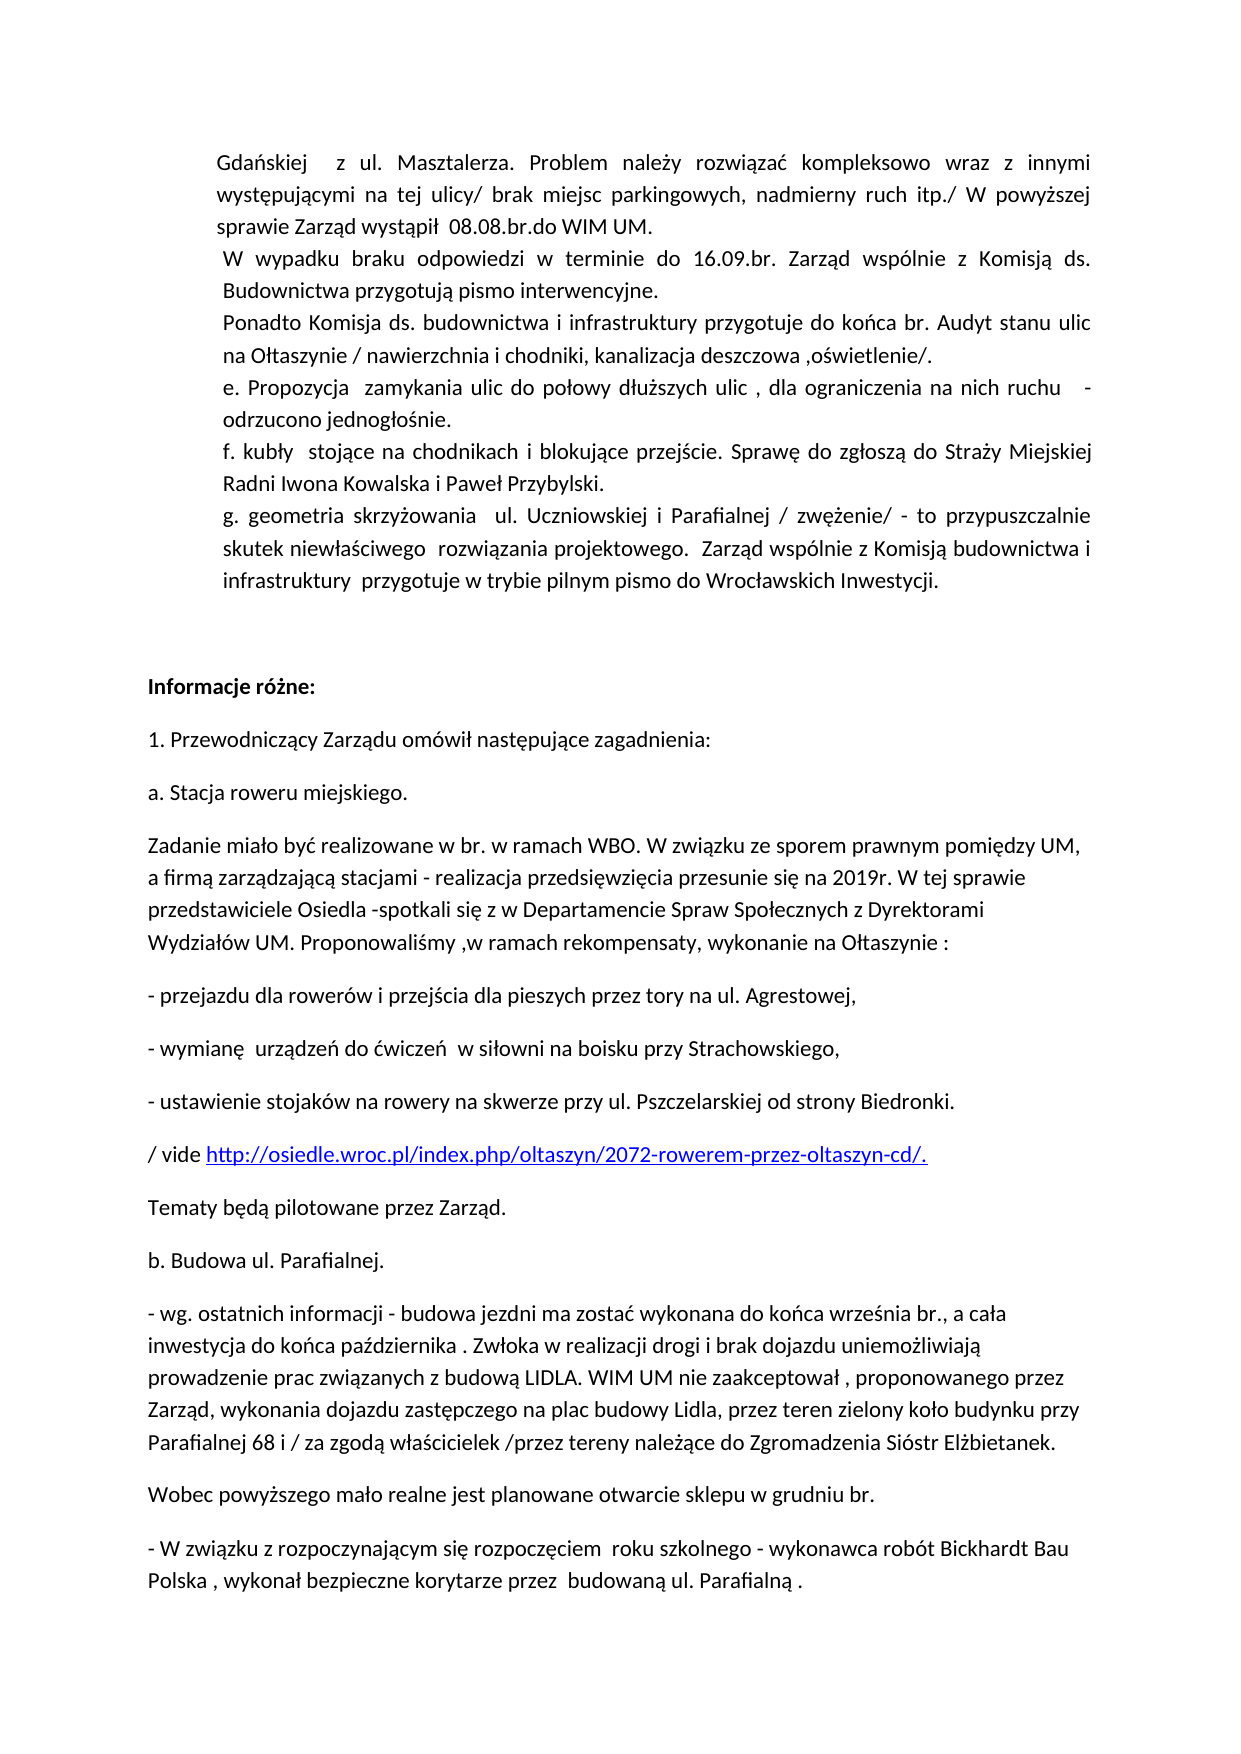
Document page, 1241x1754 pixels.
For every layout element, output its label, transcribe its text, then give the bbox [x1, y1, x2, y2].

list f. kubły stojące na chodnikach i blokujące przejście. Sprawę do zgłoszą do Straży Miejskiej Radni Iwona Kowalska i Paweł Przybylski. [223, 437, 1093, 497]
list g. geometria skrzyżowania ul. Uczniowskiej i Parafialnej / zwężenie/ - to przypuszczalnie skutek niewłaściwego rozwiązania projektowego. Zarząd wspólnie z Komisją budownictwa i infrastruktury przygotuje w trybie pilnym pismo do Wrocławskich Inwestycji. [223, 502, 1093, 594]
text Tematy będą pilotowane przez Zarząd. [148, 1193, 1093, 1221]
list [216, 148, 1093, 240]
text - przejazdu dla rowerów i przejścia dla pieszych przez tory na ul. Agrestowej, [148, 981, 1093, 1009]
text - wymianę urządzeń do ćwiczeń w siłowni na boisku przy Strachowskiego, [148, 1034, 1093, 1062]
text Zadanie miało być realizowane w br. w ramach WBO. W związku ze sporem prawnym pomiędzy UM, a firmą zarządzającą stacjami - realizacja przedsięwzięcia przesunie się na 2019r. W tej sprawie przedstawiciele Osiedla -spotkali się z w Departamencie Spraw Społecznych z Dyrektorami Wydziałów UM. Proponowaliśmy ,w ramach rekompensaty, wykonanie na Ołtaszynie : [148, 831, 1093, 956]
text - ustawienie stojaków na rowery na skwerze przy ul. Pszczelarskiej od strony Biedronki. [148, 1087, 1093, 1115]
text a. Stacja roweru miejskiego. [148, 778, 1093, 806]
text Wobec powyższego mało realne jest planowane otwarcie sklepu w grudniu br. [148, 1481, 1093, 1509]
list W wypadku braku odpowiedzi w terminie do 16.09.br. Zarząd wspólnie z Komisją ds. Budownictwa przygotują pismo interwencyjne. [223, 244, 1093, 304]
list Ponadto Komisja ds. budownictwa i infrastruktury przygotuje do końca br. Audyt stanu ulic na Ołtaszynie / nawierzchnia i chodniki, kanalizacja deszczowa ,oświetlenie/. [223, 308, 1093, 369]
text 1. Przewodniczący Zarządu omówił następujące zagadnienia: [148, 725, 1093, 753]
text b. Budowa ul. Parafialnej. [148, 1246, 1093, 1274]
text - wg. ostatnich informacji - budowa jezdni ma zostać wykonana do końca września br., a cała inwestycja do końca października . Zwłoka w realizacji drogi i brak dojazdu uniemożliwiają prowadzenie prac związanych z budową LIDLA. WIM UM nie zaakceptował , proponowanego przez Zarząd, wykonania dojazdu zastępczego na plac budowy Lidla, przez teren zielony koło budynku przy Parafialnej 68 i / za zgodą właścicielek /przez tereny należące do Zgromadzenia Sióstr Elżbietanek. [148, 1299, 1093, 1456]
list e. Propozycja zamykania ulic do połowy dłuższych ulic , dla ograniczenia na nich ruchu - odrzucono jednogłośnie. [223, 373, 1093, 433]
text - W związku z rozpoczynającym się rozpoczęciem roku szkolnego - wykonawca robót Bickhardt Bau Polska , wykonał bezpieczne korytarze przez budowaną ul. Parafialną . [148, 1534, 1093, 1594]
text / vide http://osiedle.wroc.pl/index.php/oltaszyn/2072-rowerem-przez-oltaszyn-cd/. [148, 1140, 1093, 1168]
text Informacje różne: [148, 672, 1093, 700]
